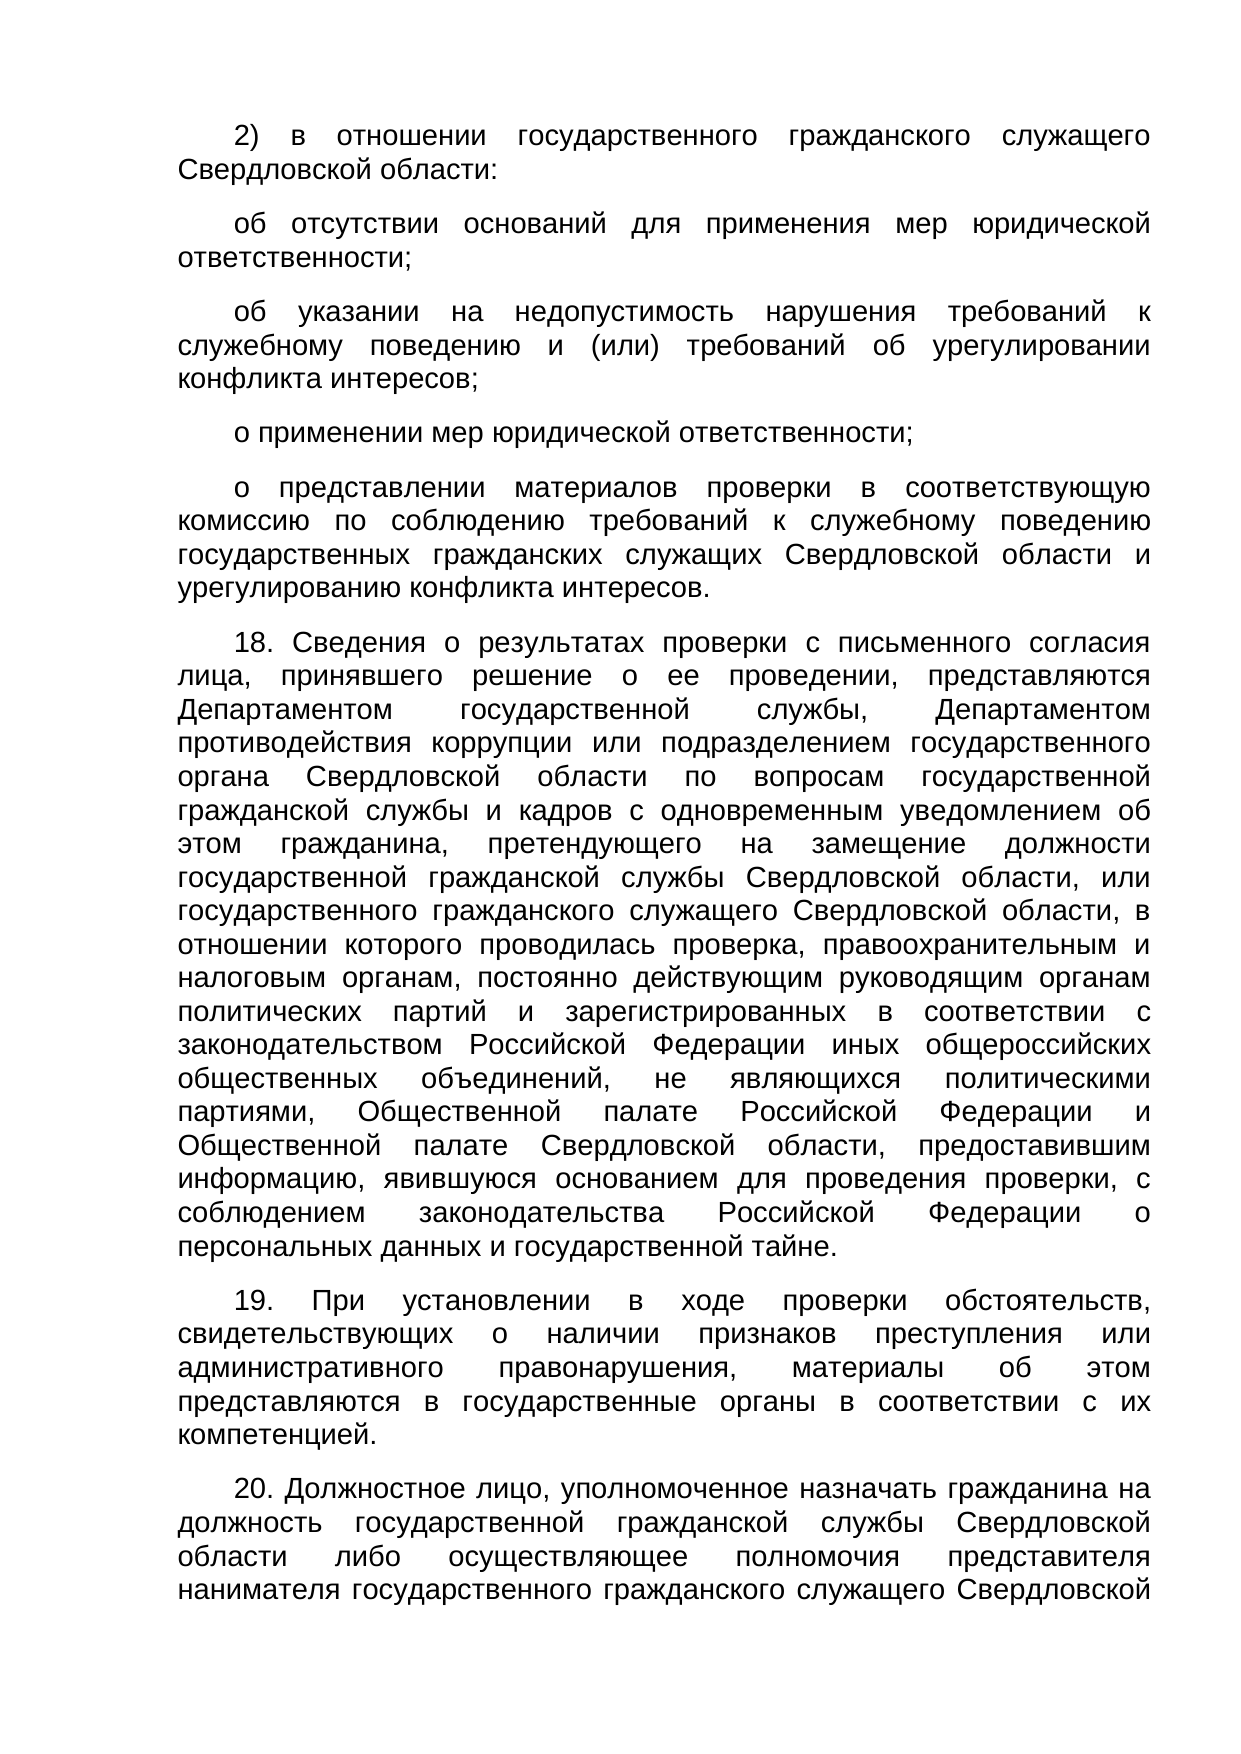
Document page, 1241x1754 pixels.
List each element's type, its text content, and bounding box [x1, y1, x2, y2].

text о применении мер юридической ответственности; [177, 415, 1152, 449]
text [177, 1471, 1152, 1606]
text 18. Сведения о результатах проверки с письменного согласия лица, принявшего решение о ее проведении, представляются Департаментом государственной службы, Департаментом противодействия коррупции или подразделением государственного органа Свердловской области по вопросам государственной гражданской службы и кадров с одновременным уведомлением об этом гражданина, претендующего на замещение должности государственной гражданской службы Свердловской области, или государственного гражданского служащего Свердловской области, в отношении которого проводилась проверка, правоохранительным и налоговым органам, постоянно действующим руководящим органам политических партий и зарегистрированных в соответствии с законодательством Российской Федерации иных общероссийских общественных объединений, не являющихся политическими партиями, Общественной палате Российской Федерации и Общественной палате Свердловской области, предоставившим информацию, явившуюся основанием для проведения проверки, с соблюдением законодательства Российской Федерации о персональных данных и государственной тайне. [177, 625, 1152, 1262]
text 19. При установлении в ходе проверки обстоятельств, свидетельствующих о наличии признаков преступления или административного правонарушения, материалы об этом представляются в государственные органы в соответствии с их компетенцией. [177, 1283, 1152, 1451]
text 2) в отношении государственного гражданского служащего Свердловской области: [177, 118, 1152, 185]
text об указании на недопустимость нарушения требований к служебному поведению и (или) требований об урегулировании конфликта интересов; [177, 294, 1152, 394]
text об отсутствии оснований для применения мер юридической ответственности; [177, 206, 1152, 273]
text о представлении материалов проверки в соответствующую комиссию по соблюдению требований к служебному поведению государственных гражданских служащих Свердловской области и урегулированию конфликта интересов. [177, 470, 1152, 604]
